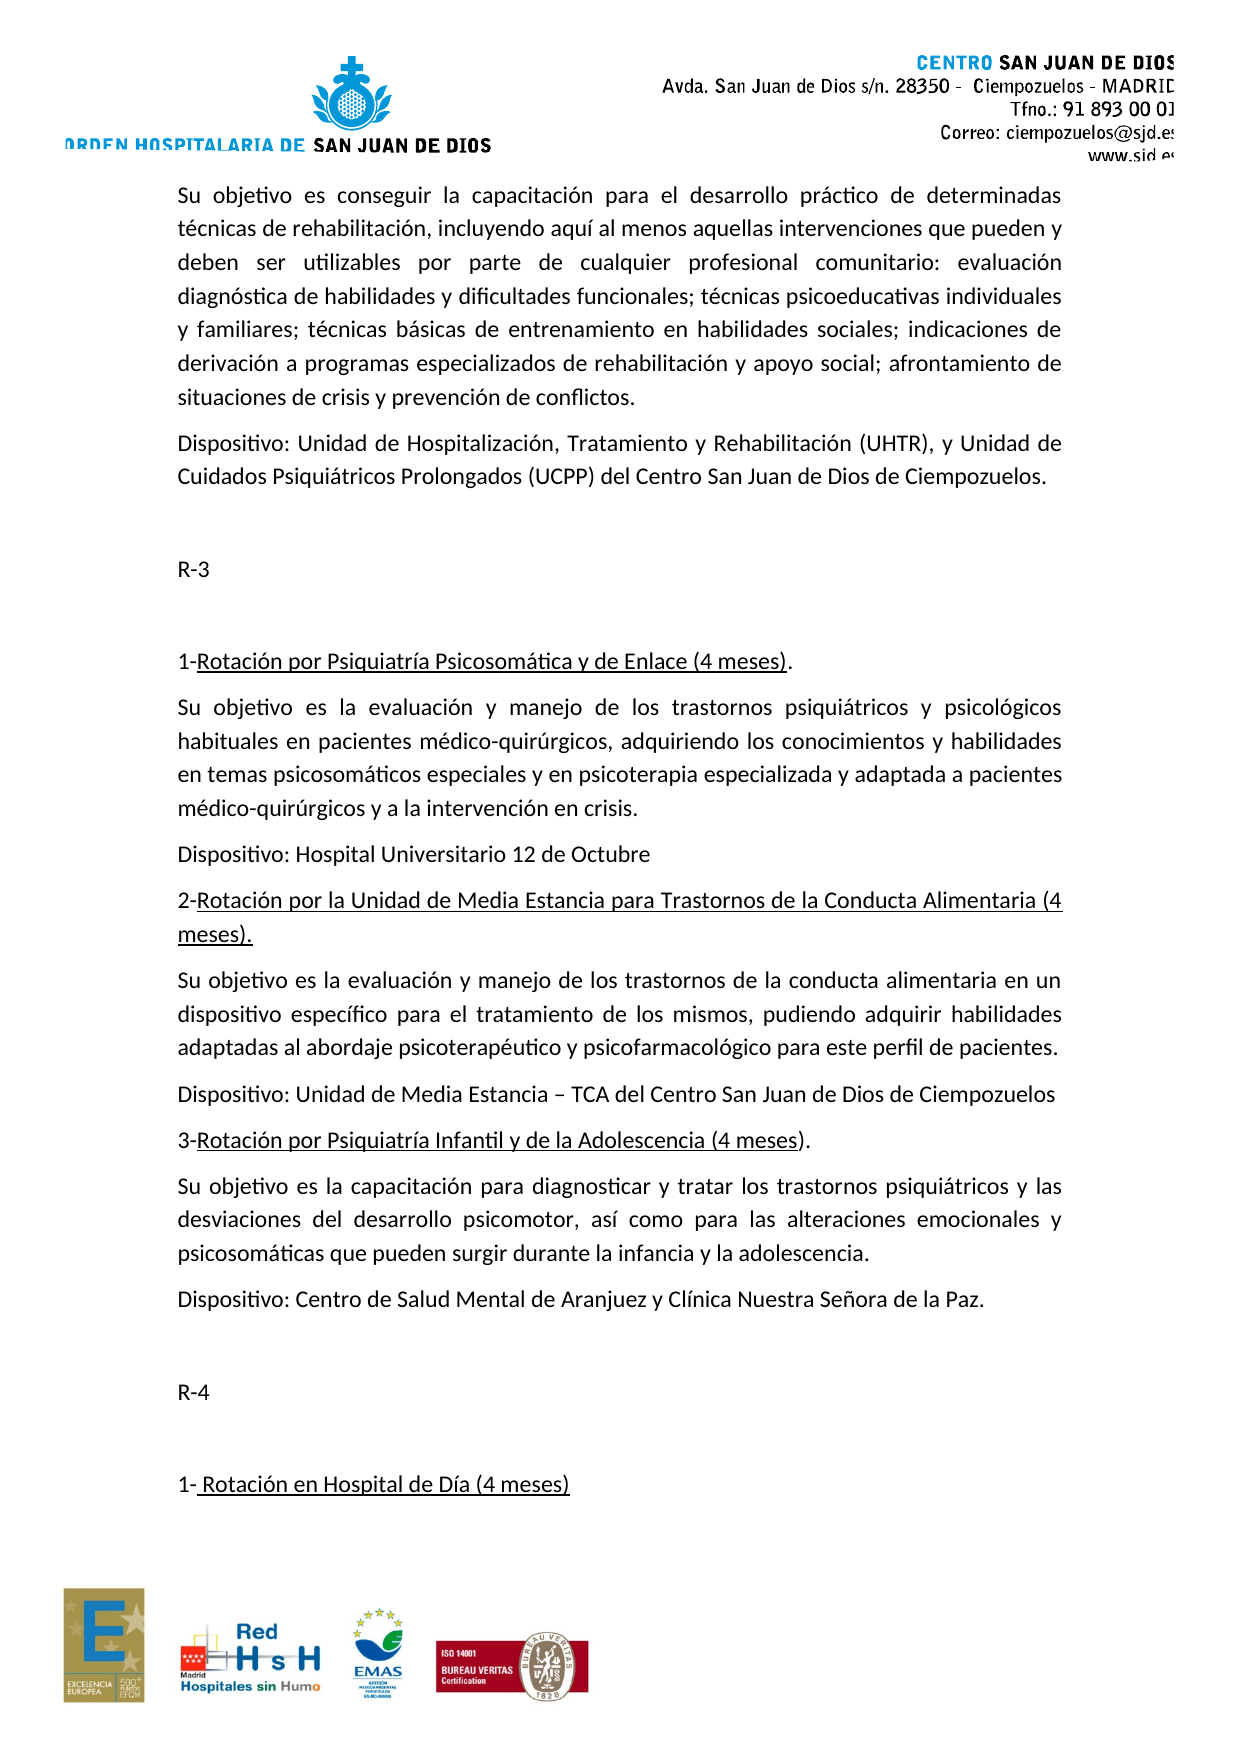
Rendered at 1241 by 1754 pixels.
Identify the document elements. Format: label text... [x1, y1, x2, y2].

text 3-Rotación por Psiquiatría Infantil y de la Adolescencia (4 meses). [177, 1125, 1063, 1154]
text Su objetivo es conseguir la capacitación para el desarrollo práctico de determinadas técnicas de rehabilitación, incluyendo aquí al menos aquellas intervenciones que pueden y deben ser utilizables por parte de cualquier profesional comunitario: evaluación diagnóstica de habilidades y dificultades funcionales; técnicas psicoeducativas individuales y familiares; técnicas básicas de entrenamiento en habilidades sociales; indicaciones de derivación a programas especializados de rehabilitación y apoyo social; afrontamiento de situaciones de crisis y prevención de conflictos. [177, 180, 1063, 411]
text 2-Rotación por la Unidad de Media Estancia para Trastornos de la Conducta Alimentaria (4 meses). [177, 885, 1063, 948]
text 1-Rotación por Psiquiatría Psicosomática y de Enlace (4 meses). [177, 646, 1063, 675]
text 1- Rotación en Hospital de Día (4 meses) [177, 1469, 1063, 1498]
text Su objetivo es la evaluación y manejo de los trastornos psiquiátricos y psicológicos habituales en pacientes médico-quirúrgicos, adquiriendo los conocimientos y habilidades en temas psicosomáticos especiales y en psicoterapia especializada y adaptada a pacientes médico-quirúrgicos y a la intervención en crisis. [177, 692, 1063, 822]
picture [52, 1574, 596, 1705]
text Dispositivo: Unidad de Hospitalización, Tratamiento y Rehabilitación (UHTR), y Unidad de Cuidados Psiquiátricos Prolongados (UCPP) del Centro San Juan de Dios de Ciempozuelos. [177, 428, 1063, 491]
text Dispositivo: Unidad de Media Estancia – TCA del Centro San Juan de Dios de Ciempozuelos [177, 1079, 1063, 1108]
text Su objetivo es la evaluación y manejo de los trastornos de la conducta alimentaria en un dispositivo específico para el tratamiento de los mismos, pudiendo adquirir habilidades adaptadas al abordaje psicoterapéutico y psicofarmacológico para este perfil de pacientes. [177, 965, 1063, 1062]
text Su objetivo es la capacitación para diagnosticar y tratar los trastornos psiquiátricos y las desviaciones del desarrollo psicomotor, así como para las alteraciones emocionales y psicosomáticas que pueden surgir durante la infancia y la adolescencia. [177, 1171, 1063, 1267]
text Dispositivo: Centro de Salud Mental de Aranjuez y Clínica Nuestra Señora de la Paz. [177, 1284, 1063, 1314]
text R-4 [177, 1377, 1063, 1406]
text Dispositivo: Hospital Universitario 12 de Octubre [177, 839, 1063, 868]
text R-3 [177, 554, 1063, 583]
